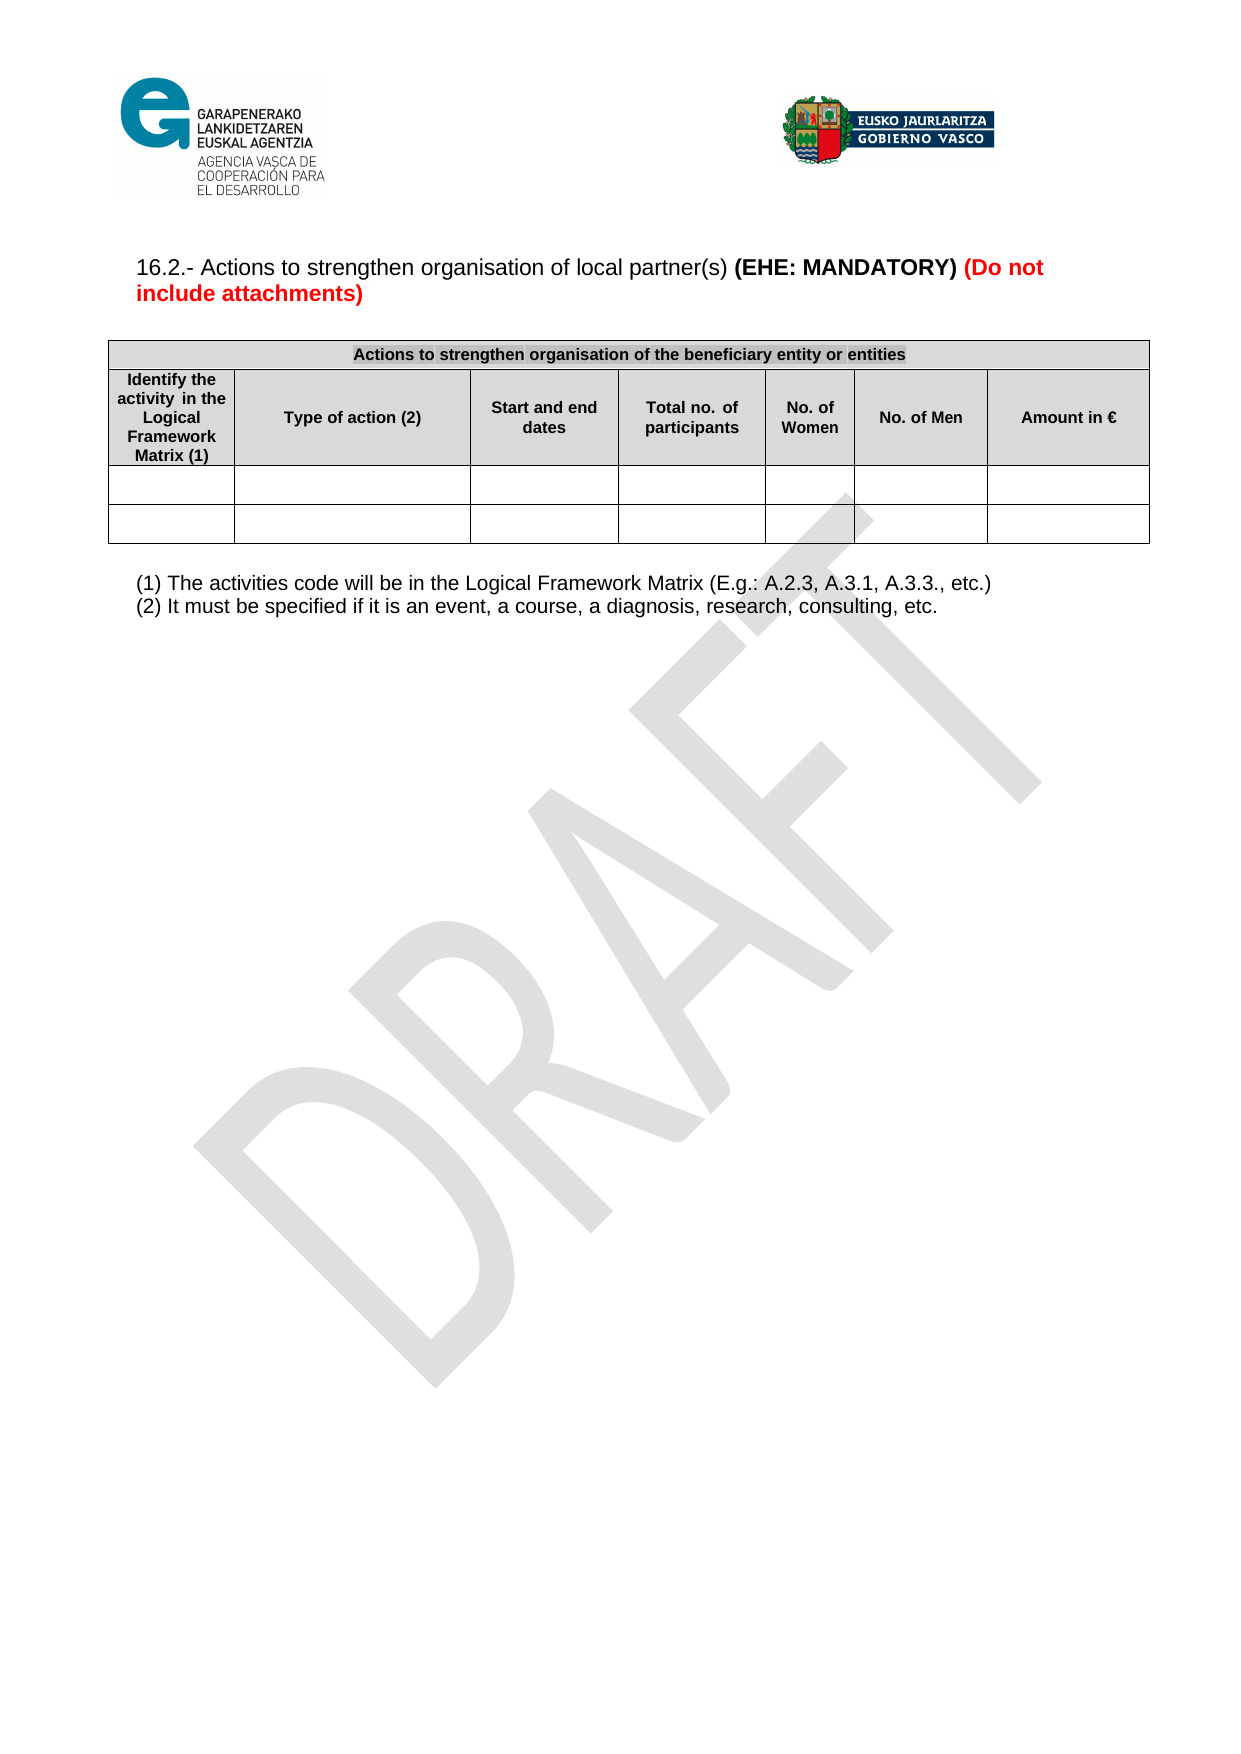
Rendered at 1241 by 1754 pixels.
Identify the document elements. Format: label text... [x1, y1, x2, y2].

picture [116, 73, 329, 198]
table_cell [109, 505, 234, 543]
picture [781, 94, 995, 166]
table_cell [471, 505, 618, 543]
table_cell [766, 466, 854, 504]
table_cell [855, 466, 987, 504]
table_cell Type of action (2) [235, 370, 470, 465]
table_cell [235, 505, 470, 543]
table_cell Total no. of participants [619, 370, 765, 465]
table_cell Start and end dates [471, 370, 618, 465]
table_cell [855, 505, 987, 543]
table_cell [988, 505, 1149, 543]
text 16.2.- Actions to strengthen organisation of local partner(s) (EHE: MANDATORY) (Do not include attachments) [136, 254, 1056, 307]
table_cell [766, 505, 854, 543]
table_cell No. of Men [855, 370, 987, 465]
table_header Actions to strengthen organisation of the beneficiary entity or entities [109, 341, 1149, 368]
table_cell Identify the activity in the Logical Framework Matrix (1) [109, 370, 234, 465]
table_cell [988, 466, 1149, 504]
list It must be specified if it is an event, a course, a diagnosis, research, consulting, etc. [136, 594, 1165, 618]
table_cell [471, 466, 618, 504]
table_cell [235, 466, 470, 504]
table_cell [619, 505, 765, 543]
table_cell No. of Women [766, 370, 854, 465]
table_cell [619, 466, 765, 504]
table_cell [109, 466, 234, 504]
list The activities code will be in the Logical Framework Matrix (E.g.: A.2.3, A.3.1, A.3.3., etc.) [136, 570, 1165, 594]
table_cell Amount in € [988, 370, 1149, 465]
